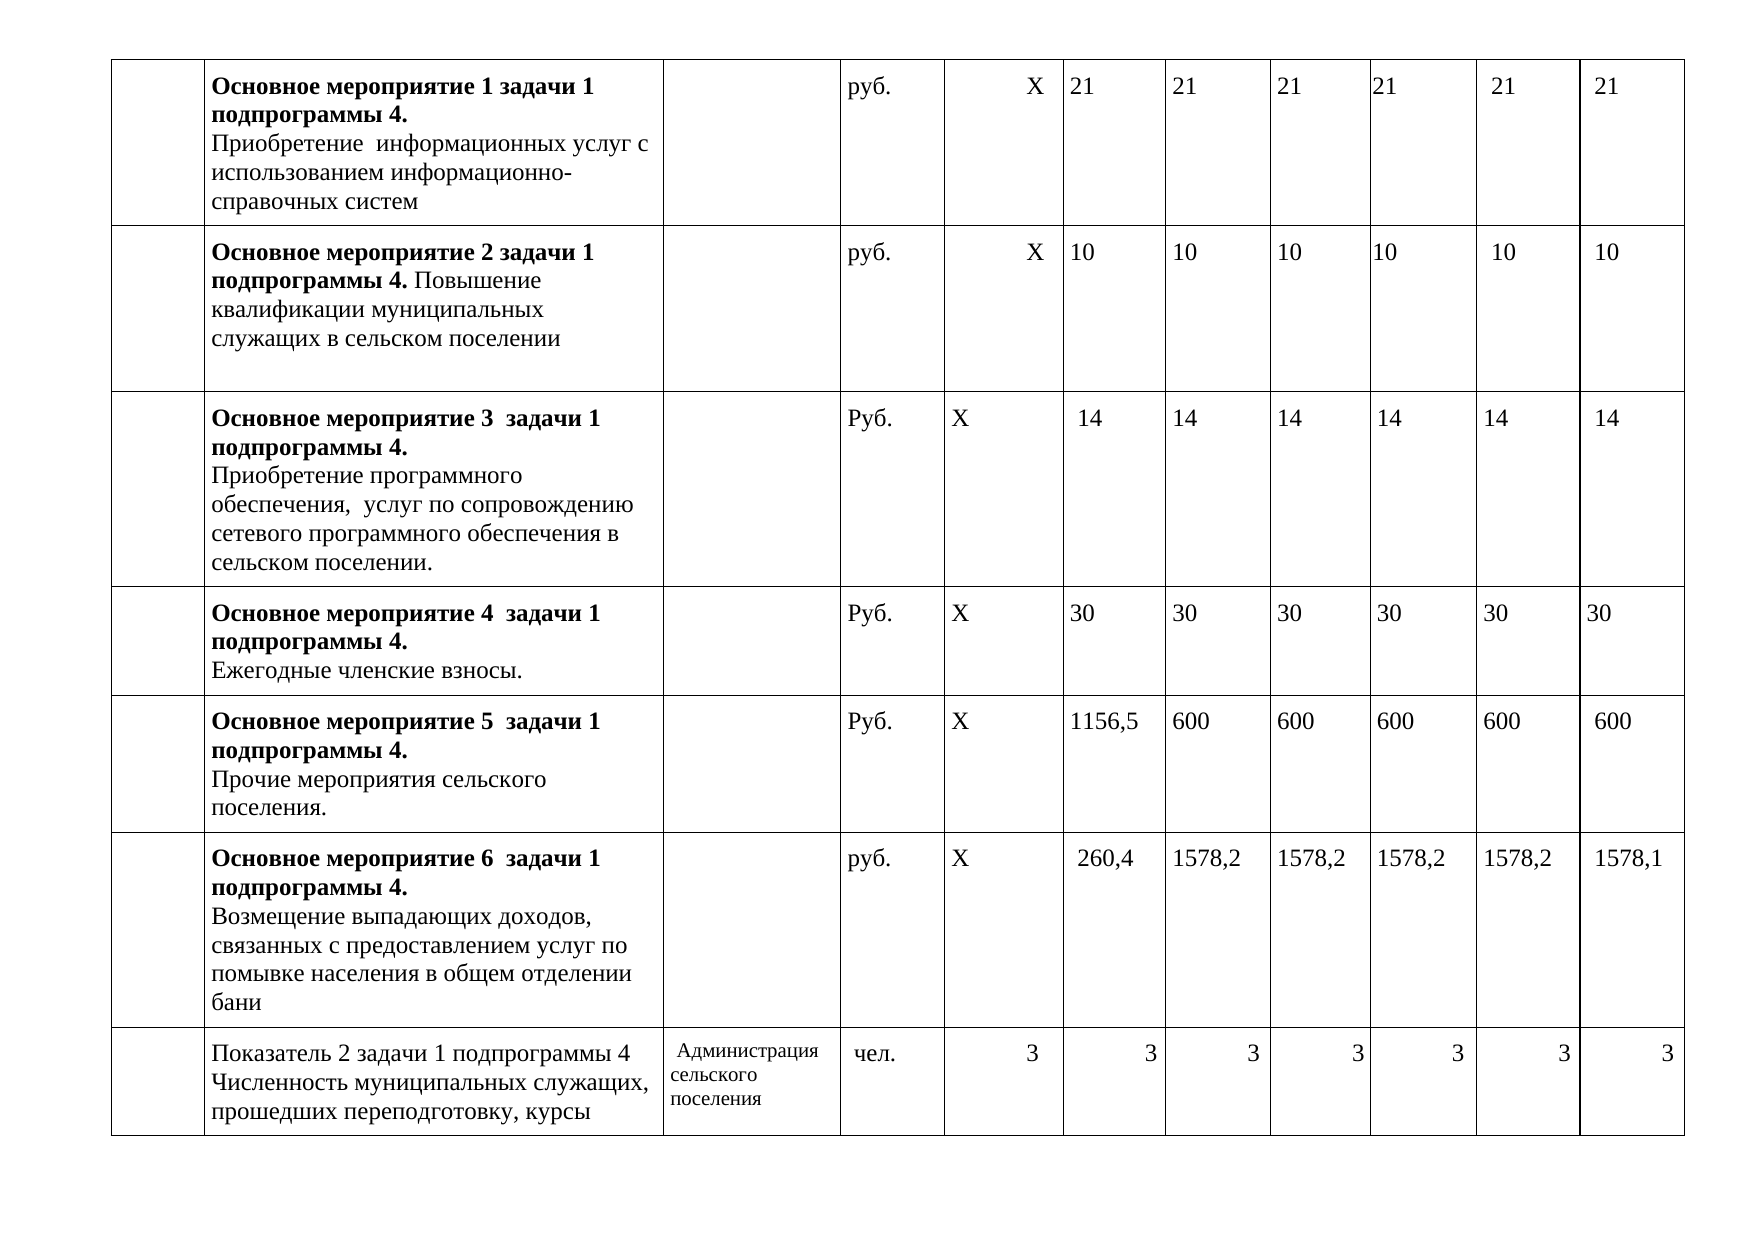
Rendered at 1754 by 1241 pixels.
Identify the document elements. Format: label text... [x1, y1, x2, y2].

table_cell 30 [1064, 587, 1165, 694]
table_cell 600 [1477, 696, 1579, 832]
table_cell 14 [1064, 392, 1165, 586]
table_cell 21 [1271, 60, 1370, 225]
table_cell 30 [1271, 587, 1370, 694]
table_cell 3 [1271, 1028, 1370, 1135]
table_cell Х [945, 587, 1063, 694]
table_cell 3 [1064, 1028, 1165, 1135]
table_cell [664, 392, 840, 586]
table_cell 1578,2 [1477, 833, 1579, 1027]
table_cell 1578,2 [1271, 833, 1370, 1027]
table_cell Руб. [841, 392, 944, 586]
table_cell 14 [1581, 392, 1684, 586]
table_cell [112, 587, 204, 694]
table_cell Руб. [841, 587, 944, 694]
table_cell 1578,1 [1581, 833, 1684, 1027]
table_cell Основное мероприятие 6 задачи 1 подпрограммы 4. Возмещение выпадающих доходов, связанных с предоставлением услуг по помывке населения в общем отделении бани [205, 833, 663, 1027]
table_cell Основное мероприятие 5 задачи 1 подпрограммы 4. Прочие мероприятия сельского поселения. [205, 696, 663, 832]
table_cell Х [945, 226, 1063, 391]
table_cell Руб. [841, 696, 944, 832]
table_cell Основное мероприятие 1 задачи 1 подпрограммы 4. Приобретение информационных услуг с использованием информационно-справочных систем [205, 60, 663, 225]
table_cell [112, 60, 204, 225]
table_cell руб. [841, 60, 944, 225]
table_cell 21 [1064, 60, 1165, 225]
table_cell 3 [1581, 1028, 1684, 1135]
table_cell 1578,2 [1166, 833, 1270, 1027]
table_cell 30 [1371, 587, 1476, 694]
table_cell [112, 696, 204, 832]
table_cell 1578,2 [1371, 833, 1476, 1027]
table_cell [664, 226, 840, 391]
table_cell Основное мероприятие 3 задачи 1 подпрограммы 4. Приобретение программного обеспечения, услуг по сопровождению сетевого программного обеспечения в сельском поселении. [205, 392, 663, 586]
table_cell [664, 696, 840, 832]
table_cell [112, 833, 204, 1027]
table_cell 3 [1166, 1028, 1270, 1135]
table_cell руб. [841, 833, 944, 1027]
table_cell 14 [1271, 392, 1370, 586]
table_cell чел. [841, 1028, 944, 1135]
table_cell 21 [1371, 60, 1476, 225]
table_cell Х [945, 696, 1063, 832]
table_cell 10 [1371, 226, 1476, 391]
table_cell [664, 587, 840, 694]
table_cell 30 [1581, 587, 1684, 694]
table_cell 10 [1581, 226, 1684, 391]
table_cell [664, 60, 840, 225]
table_cell 600 [1581, 696, 1684, 832]
table_cell 600 [1371, 696, 1476, 832]
table_cell 10 [1271, 226, 1370, 391]
table_cell 3 [945, 1028, 1063, 1135]
table_cell 14 [1166, 392, 1270, 586]
table_cell 3 [1477, 1028, 1579, 1135]
table_cell [112, 392, 204, 586]
table_cell 260,4 [1064, 833, 1165, 1027]
table_cell 21 [1477, 60, 1579, 225]
table_cell Х [945, 60, 1063, 225]
table_cell 3 [1371, 1028, 1476, 1135]
table_cell 10 [1064, 226, 1165, 391]
table_cell 21 [1581, 60, 1684, 225]
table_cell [664, 1028, 840, 1135]
table_cell 30 [1477, 587, 1579, 694]
table_cell 21 [1166, 60, 1270, 225]
table_cell Х [945, 392, 1063, 586]
table_cell 14 [1477, 392, 1579, 586]
table_cell 10 [1166, 226, 1270, 391]
table_cell 30 [1166, 587, 1270, 694]
table_cell 10 [1477, 226, 1579, 391]
table_cell руб. [841, 226, 944, 391]
table_cell [112, 226, 204, 391]
table_cell 600 [1166, 696, 1270, 832]
table_cell Основное мероприятие 2 задачи 1 подпрограммы 4. Повышение квалификации муниципальных служащих в сельском поселении [205, 226, 663, 391]
table_cell [664, 833, 840, 1027]
table_cell 1156,5 [1064, 696, 1165, 832]
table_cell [205, 1028, 663, 1135]
table_cell Основное мероприятие 4 задачи 1 подпрограммы 4. Ежегодные членские взносы. [205, 587, 663, 694]
table_cell 600 [1271, 696, 1370, 832]
table_cell Х [945, 833, 1063, 1027]
table_cell 14 [1371, 392, 1476, 586]
table_cell [112, 1028, 204, 1135]
